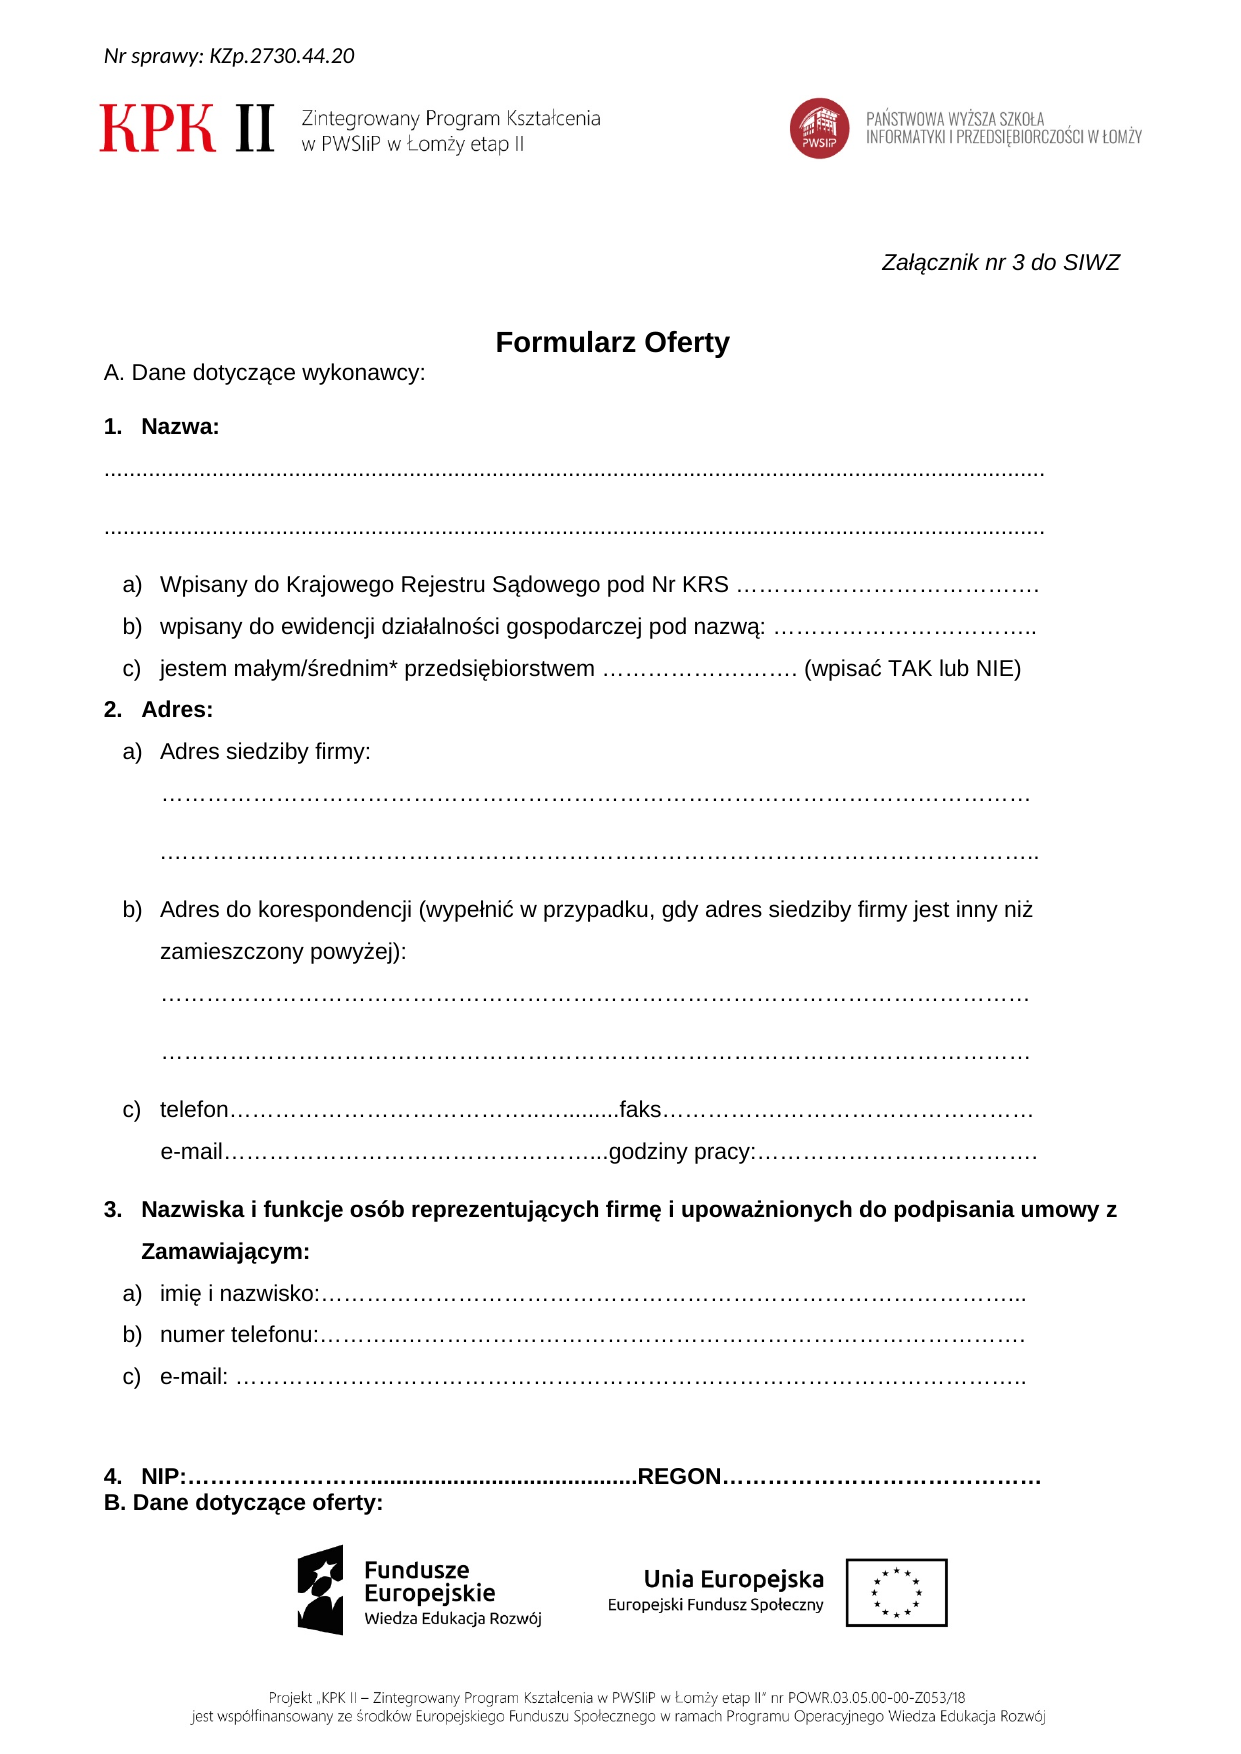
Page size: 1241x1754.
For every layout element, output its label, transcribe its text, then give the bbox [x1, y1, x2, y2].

list numer telefonu:………..………………………………………………………………………. [122, 1306, 1122, 1347]
text …………………………………………………………………………………………………… [122, 1022, 1122, 1064]
picture [12, 1520, 1223, 1754]
text e-mail…………………………………………...godziny pracy:………………………………. [122, 1122, 1122, 1164]
text …………………………………………………………………………………………………… [103, 764, 1122, 806]
list Adres do korespondencji (wypełnić w przypadku, gdy adres siedziby firmy jest inny niż zamieszczony powyżej): [122, 881, 1122, 964]
list NIP:……………………..........................................REGON…………………………………… [103, 1447, 1122, 1489]
list Wpisany do Krajowego Rejestru Sądowego pod Nr KRS …………………………………. [122, 556, 1122, 597]
list e-mail: ………………………………………………………………………………………….. [122, 1347, 1122, 1389]
text B. Dane dotyczące oferty: [103, 1489, 1122, 1516]
list jestem małym/średnim* przedsiębiorstwem ……………….……. (wpisać TAK lub NIE) [122, 639, 1122, 681]
text .…………..……………………………………………………………………………………….. [160, 822, 1122, 864]
list Nazwiska i funkcje osób reprezentujących firmę i upoważnionych do podpisania umowy z Zamawiającym: [103, 1181, 1122, 1264]
title Formularz Oferty [103, 325, 1122, 359]
list Adres: [103, 681, 1122, 722]
text .................................................................................................................................................... [103, 439, 1122, 481]
picture [3, 95, 1234, 162]
list telefon…………………………………..….........faks…………….…………………………… [122, 1081, 1122, 1122]
list Adres siedziby firmy: [122, 722, 1122, 764]
text …………………………………………………………………………………………………… [122, 964, 1122, 1006]
list wpisany do ewidencji działalności gospodarczej pod nazwą: …………………………….. [122, 597, 1122, 639]
text A. Dane dotyczące wykonawcy: [103, 359, 1122, 385]
text Załącznik nr 3 do SIWZ [103, 233, 1122, 275]
text .................................................................................................................................................... [103, 497, 1122, 539]
list imię i nazwisko:………………………………………………………………………………... [122, 1264, 1122, 1306]
list Nazwa: [103, 397, 1122, 439]
